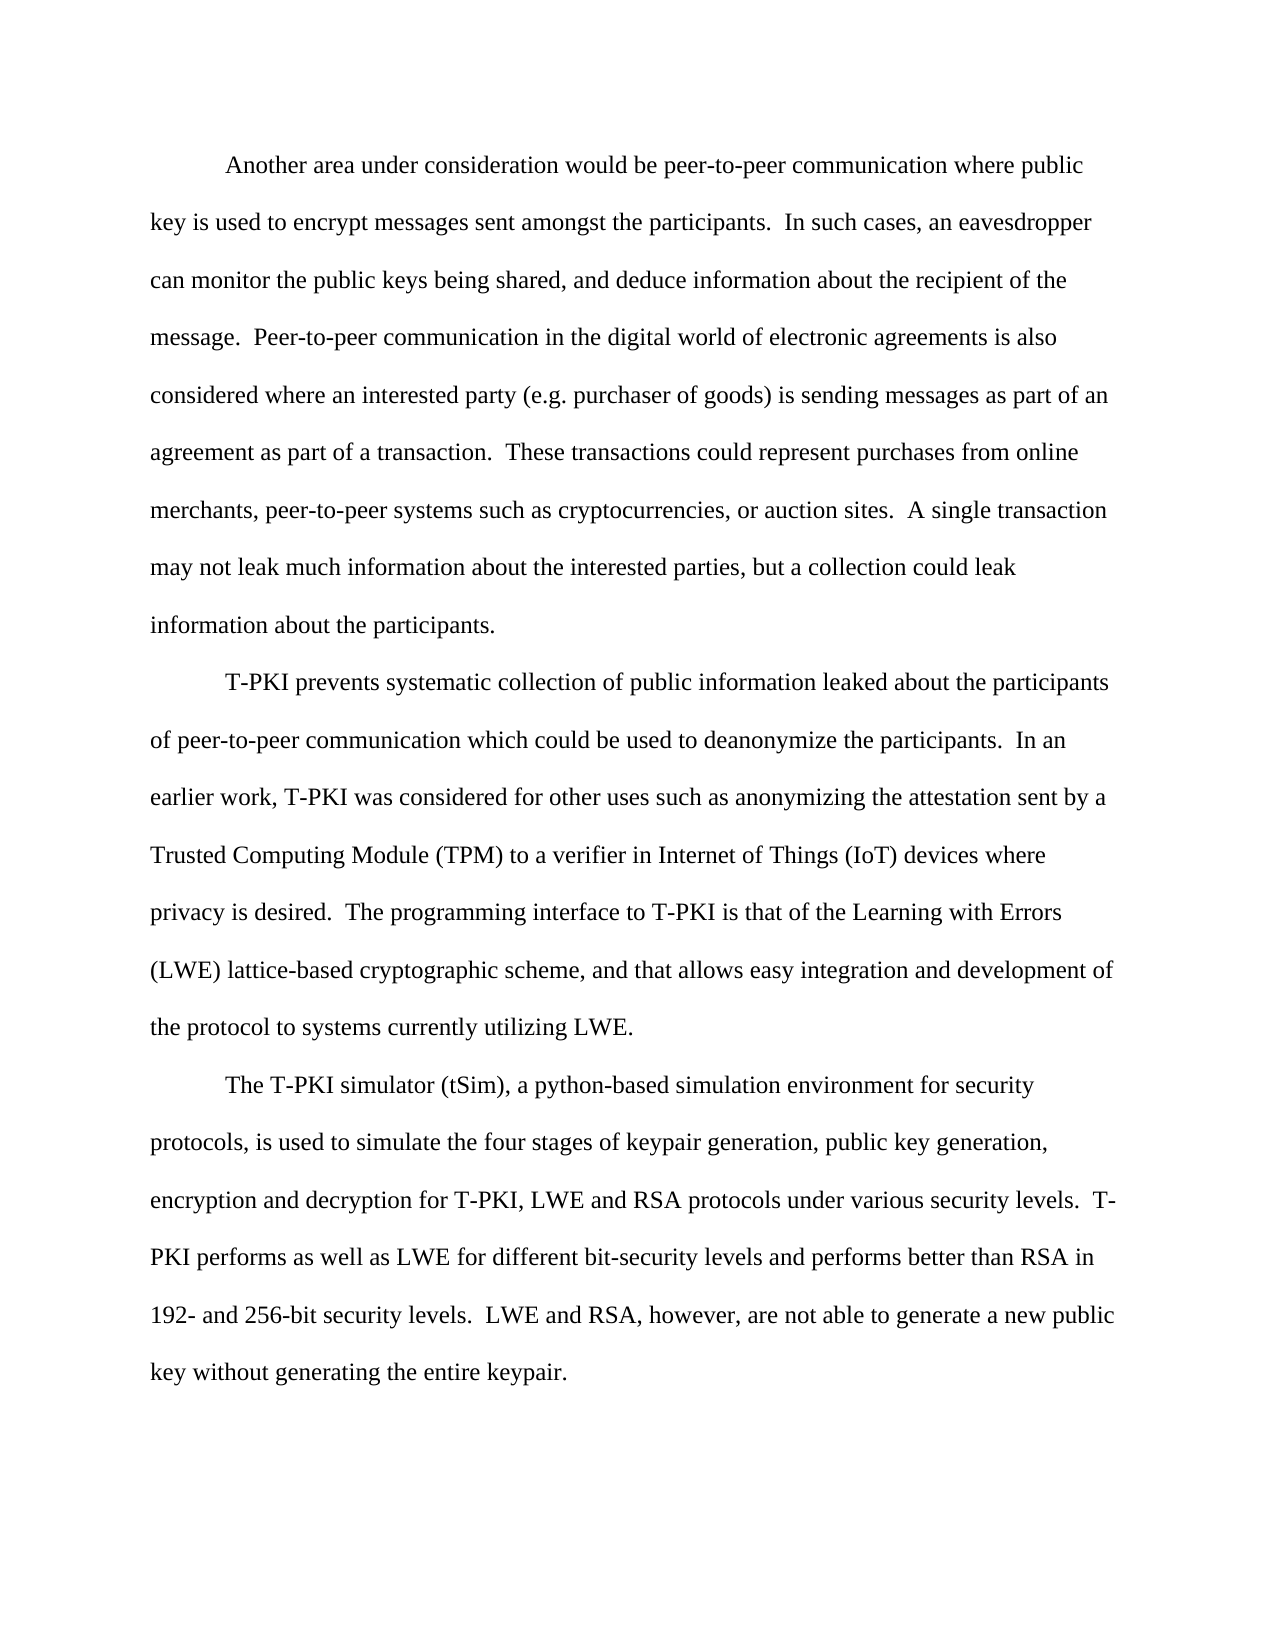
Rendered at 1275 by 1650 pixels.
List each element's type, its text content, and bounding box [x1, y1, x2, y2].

text Another area under consideration would be peer-to-peer communication where public key is used to encrypt messages sent amongst the participants. In such cases, an eavesdropper can monitor the public keys being shared, and deduce information about the recipient of the message. Peer-to-peer communication in the digital world of electronic agreements is also considered where an interested party (e.g. purchaser of goods) is sending messages as part of an agreement as part of a transaction. These transactions could represent purchases from online merchants, peer-to-peer systems such as cryptocurrencies, or auction sites. A single transaction may not leak much information about the interested parties, but a collection could leak information about the participants. [150, 150, 1125, 639]
text T-PKI prevents systematic collection of public information leaked about the participants of peer-to-peer communication which could be used to deanonymize the participants. In an earlier work, T-PKI was considered for other uses such as anonymizing the attestation sent by a Trusted Computing Module (TPM) to a verifier in Internet of Things (IoT) devices where privacy is desired. The programming interface to T-PKI is that of the Learning with Errors (LWE) lattice-based cryptographic scheme, and that allows easy integration and development of the protocol to systems currently utilizing LWE. [150, 667, 1125, 1041]
text The T-PKI simulator (tSim), a python-based simulation environment for security protocols, is used to simulate the four stages of keypair generation, public key generation, encryption and decryption for T-PKI, LWE and RSA protocols under various security levels. T-PKI performs as well as LWE for different bit-security levels and performs better than RSA in 192- and 256-bit security levels. LWE and RSA, however, are not able to generate a new public key without generating the entire keypair. [150, 1070, 1125, 1386]
